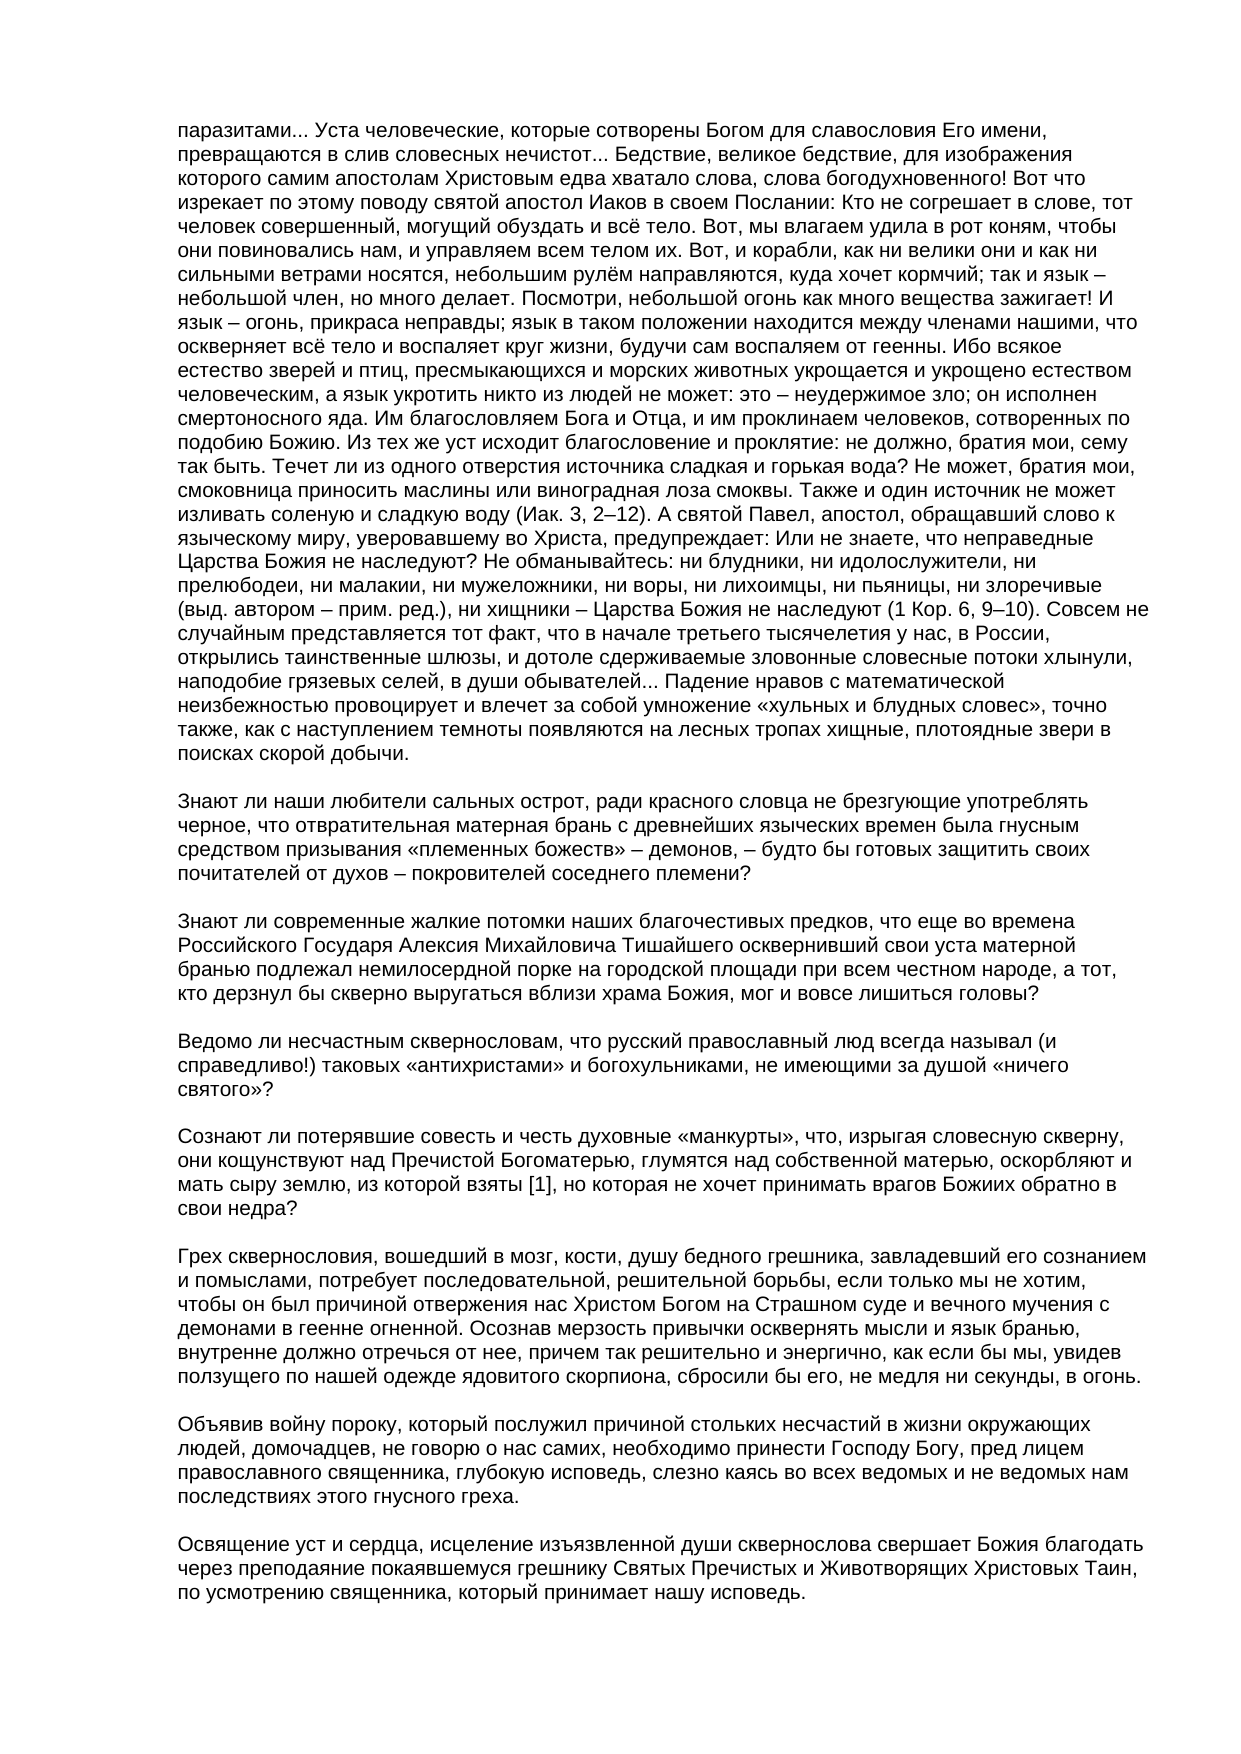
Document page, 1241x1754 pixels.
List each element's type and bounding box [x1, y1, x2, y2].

text [177, 118, 1152, 1627]
